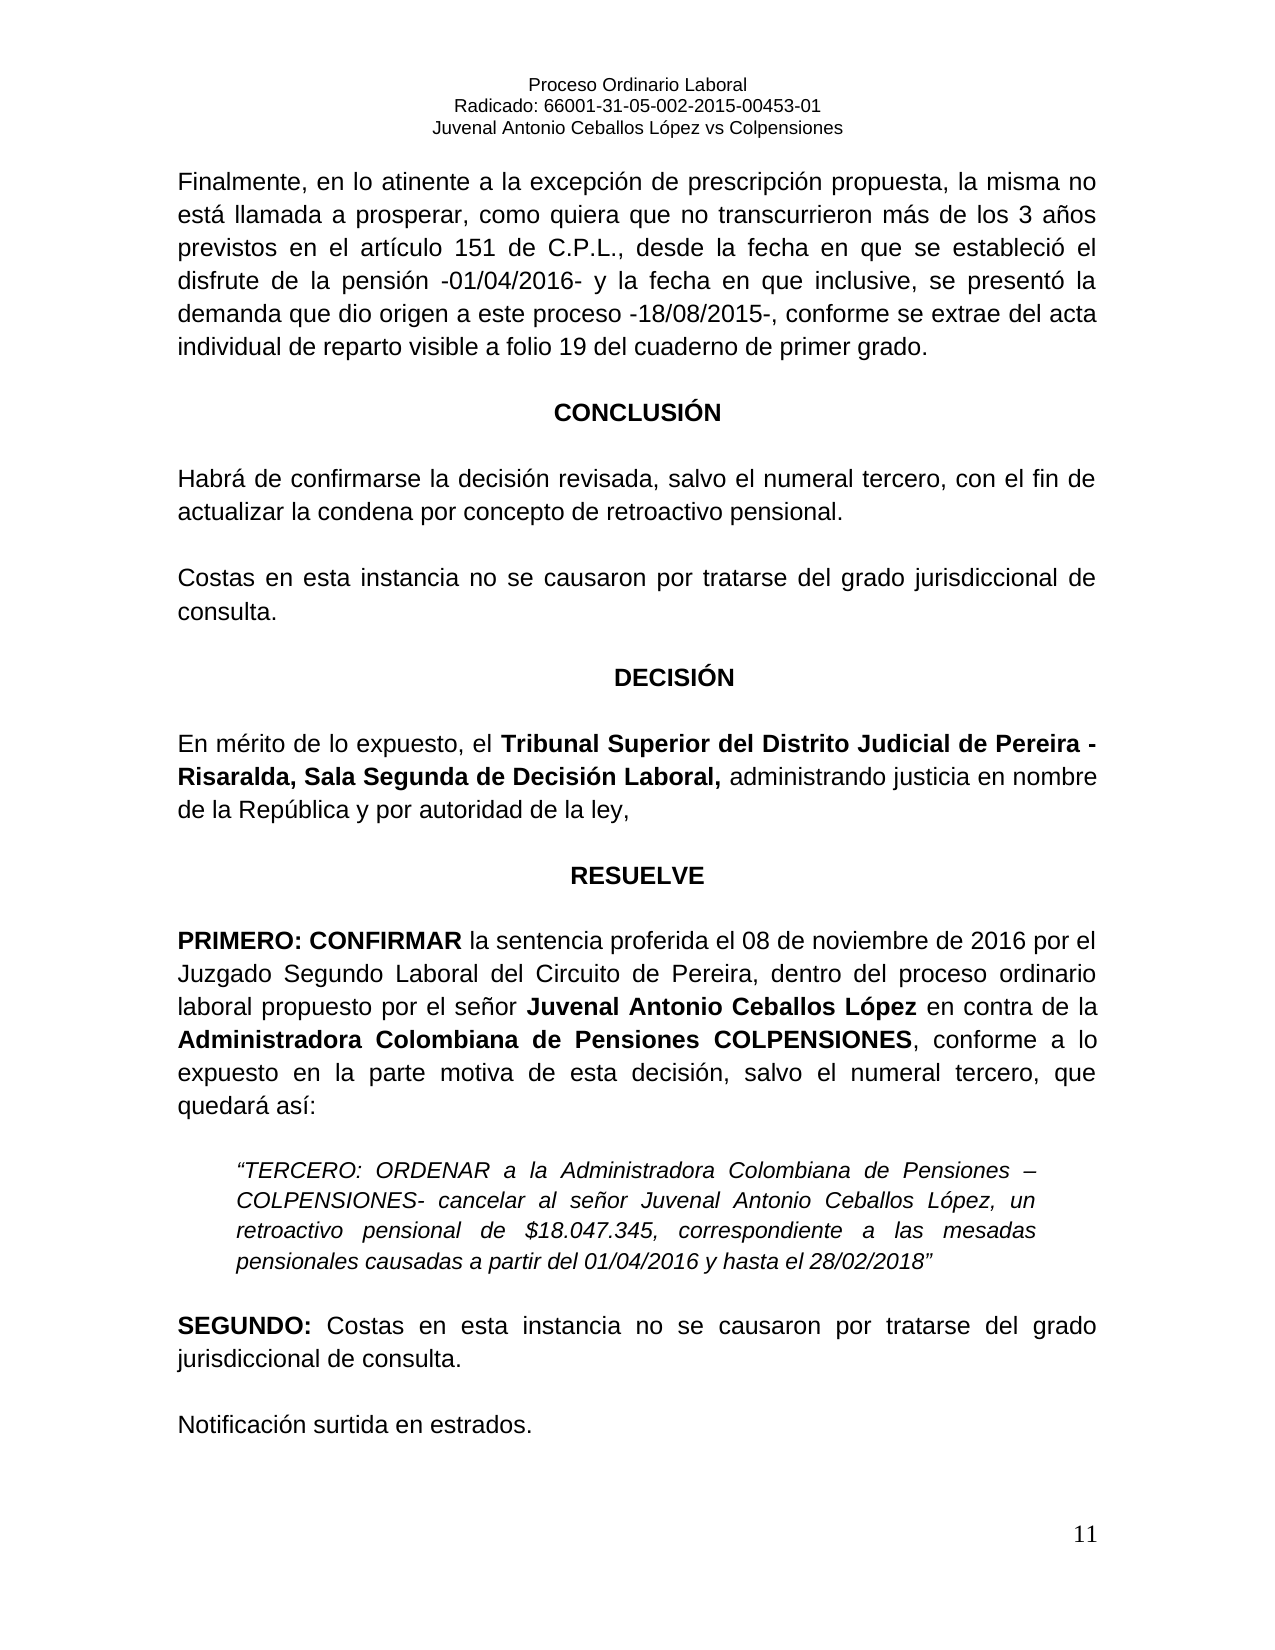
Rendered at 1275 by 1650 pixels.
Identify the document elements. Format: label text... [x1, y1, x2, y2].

text SEGUNDO: Costas en esta instancia no se causaron por tratarse del grado jurisdiccional de consulta. [177, 1311, 1098, 1373]
text RESUELVE [177, 861, 1098, 889]
text CONCLUSIÓN [177, 398, 1098, 427]
text Costas en esta instancia no se causaron por tratarse del grado jurisdiccional de consulta. [177, 563, 1098, 625]
text “TERCERO: ORDENAR a la Administradora Colombiana de Pensiones –COLPENSIONES- cancelar al señor Juvenal Antonio Ceballos López, un retroactivo pensional de $18.047.345, correspondiente a las mesadas pensionales causadas a partir del 01/04/2016 y hasta el 28/02/2018” [236, 1157, 1039, 1274]
text Habrá de confirmarse la decisión revisada, salvo el numeral tercero, con el fin de actualizar la condena por concepto de retroactivo pensional. [177, 464, 1098, 526]
text PRIMERO: CONFIRMAR la sentencia proferida el 08 de noviembre de 2016 por el Juzgado Segundo Laboral del Circuito de Pereira, dentro del proceso ordinario laboral propuesto por el señor Juvenal Antonio Ceballos López en contra de la Administradora Colombiana de Pensiones COLPENSIONES, conforme a lo expuesto en la parte motiva de esta decisión, salvo el numeral tercero, que quedará así: [177, 926, 1098, 1120]
text Finalmente, en lo atinente a la excepción de prescripción propuesta, la misma no está llamada a prosperar, como quiera que no transcurrieron más de los 3 años previstos en el artículo 151 de C.P.L., desde la fecha en que se estableció el disfrute de la pensión -01/04/2016- y la fecha en que inclusive, se presentó la demanda que dio origen a este proceso -18/08/2015-, conforme se extrae del acta individual de reparto visible a folio 19 del cuaderno de primer grado. [177, 167, 1098, 361]
list En mérito de lo expuesto, el Tribunal Superior del Distrito Judicial de Pereira - Risaralda, Sala Segunda de Decisión Laboral, administrando justicia en nombre de la República y por autoridad de la ley, [177, 728, 1098, 823]
text Notificación surtida en estrados. [177, 1410, 1098, 1439]
text DECISIÓN [177, 662, 1098, 691]
